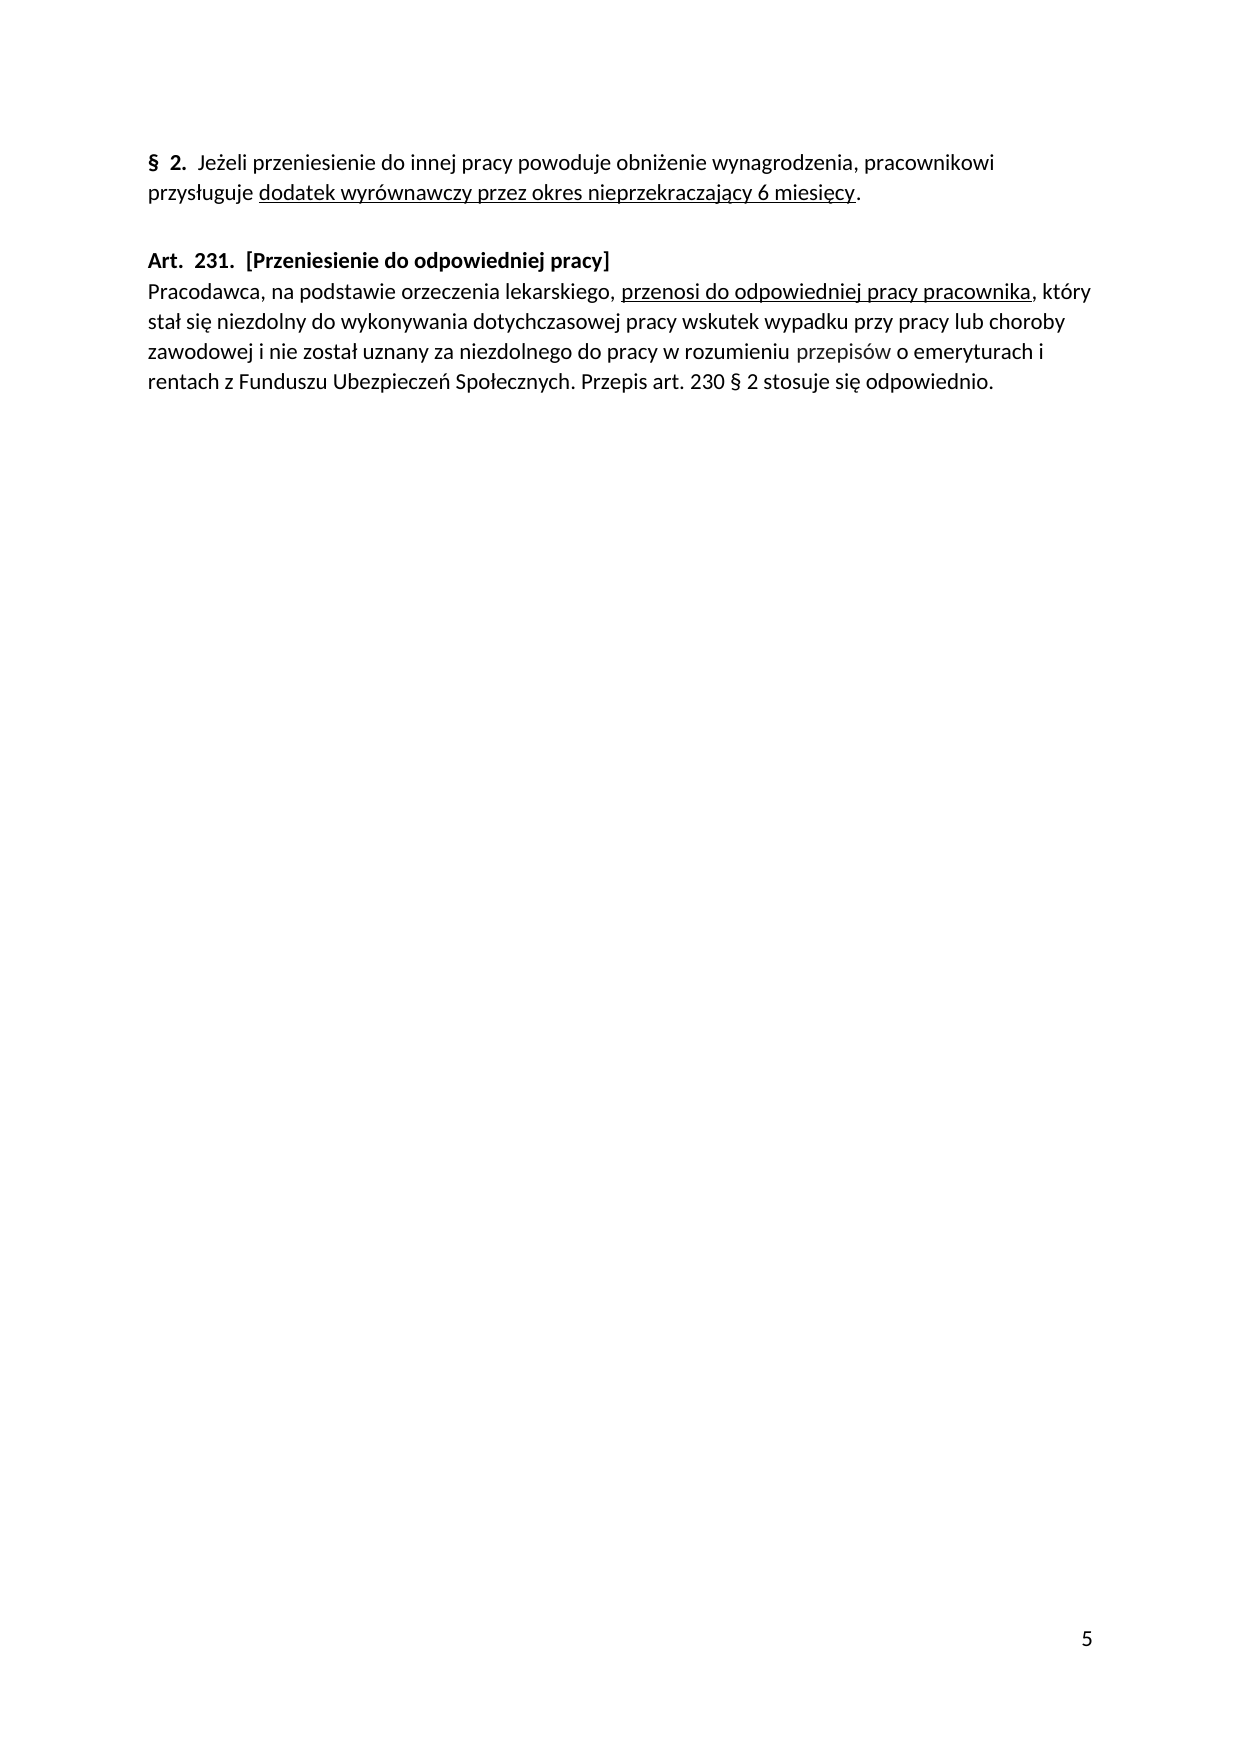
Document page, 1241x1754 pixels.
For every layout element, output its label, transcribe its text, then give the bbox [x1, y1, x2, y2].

text § 2. Jeżeli przeniesienie do innej pracy powoduje obniżenie wynagrodzenia, pracownikowi przysługuje dodatek wyrównawczy przez okres nieprzekraczający 6 miesięcy. [148, 148, 1093, 206]
text Art. 231. [Przeniesienie do odpowiedniej pracy] [148, 247, 1093, 274]
text Pracodawca, na podstawie orzeczenia lekarskiego, przenosi do odpowiedniej pracy pracownika, który stał się niezdolny do wykonywania dotychczasowej pracy wskutek wypadku przy pracy lub choroby zawodowej i nie został uznany za niezdolnego do pracy w rozumieniu przepisów o emeryturach i rentach z Funduszu Ubezpieczeń Społecznych. Przepis art. 230 § 2 stosuje się odpowiednio. [148, 277, 1093, 395]
